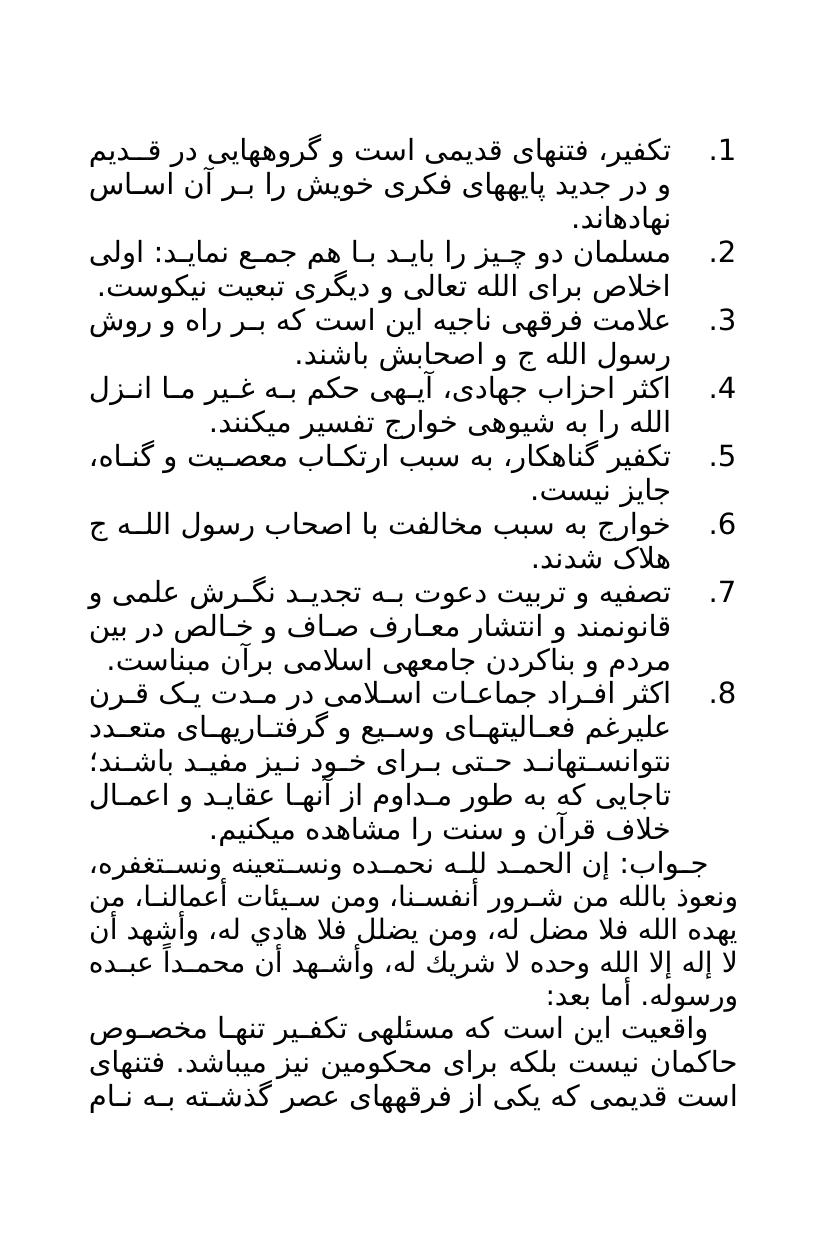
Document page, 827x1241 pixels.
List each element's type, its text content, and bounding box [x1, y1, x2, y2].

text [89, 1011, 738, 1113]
list تکفیر گناهکار، به سبب ارتکاب معصیت و گناه، جایز نیست. [89, 439, 708, 507]
list خوارج به سبب مخالفت با اصحاب رسول الله ج هلاک شدند. [89, 507, 708, 575]
list علامت فرقهی ناجیه این است که بر راه و روش رسول الله ج و اصحابش باشند. [89, 303, 708, 371]
list تکفیر، فتنهای قدیمی است و گروههایی در قدیم و در جدید پایههای فکری خویش را بر آن اساس نهادهاند. [89, 133, 708, 235]
text جواب: إن الحمد لله نحمده ونستعينه ونستغفره، ونعوذ بالله من شرور أنفسنا، ومن سيئات أعمالنا، من يهده الله فلا مضل له، ومن يضلل فلا هادي له، وأشهد أن لا إله إلا الله وحده لا شريك له، وأشهد أن محمداً عبده ورسوله. أما بعد: [89, 847, 738, 1011]
list تصفیه و تربیت دعوت به تجدید نگرش علمی و قانونمند و انتشار معارف صاف و خالص در بین مردم و بناکردن جامعهی اسلامی برآن مبناست. [89, 575, 708, 677]
list اکثر احزاب جهادی، آیهی حکم به غیر ما انزل الله را به شیوهی خوارج تفسیر میکنند. [89, 371, 708, 439]
list مسلمان دو چیز را باید با هم جمع نماید: اولی اخلاص برای الله تعالی و دیگری تبعیت نیکوست. [89, 235, 708, 303]
list اکثر افراد جماعات اسلامی در مدت یک قرن علیرغم فعالیتهای وسیع و گرفتاریهای متعدد نتوانستهاند حتی برای خود نیز مفید باشند؛ تاجایی که به طور مداوم از آنها عقاید و اعمال خلاف قرآن و سنت را مشاهده میکنیم. [89, 677, 708, 847]
